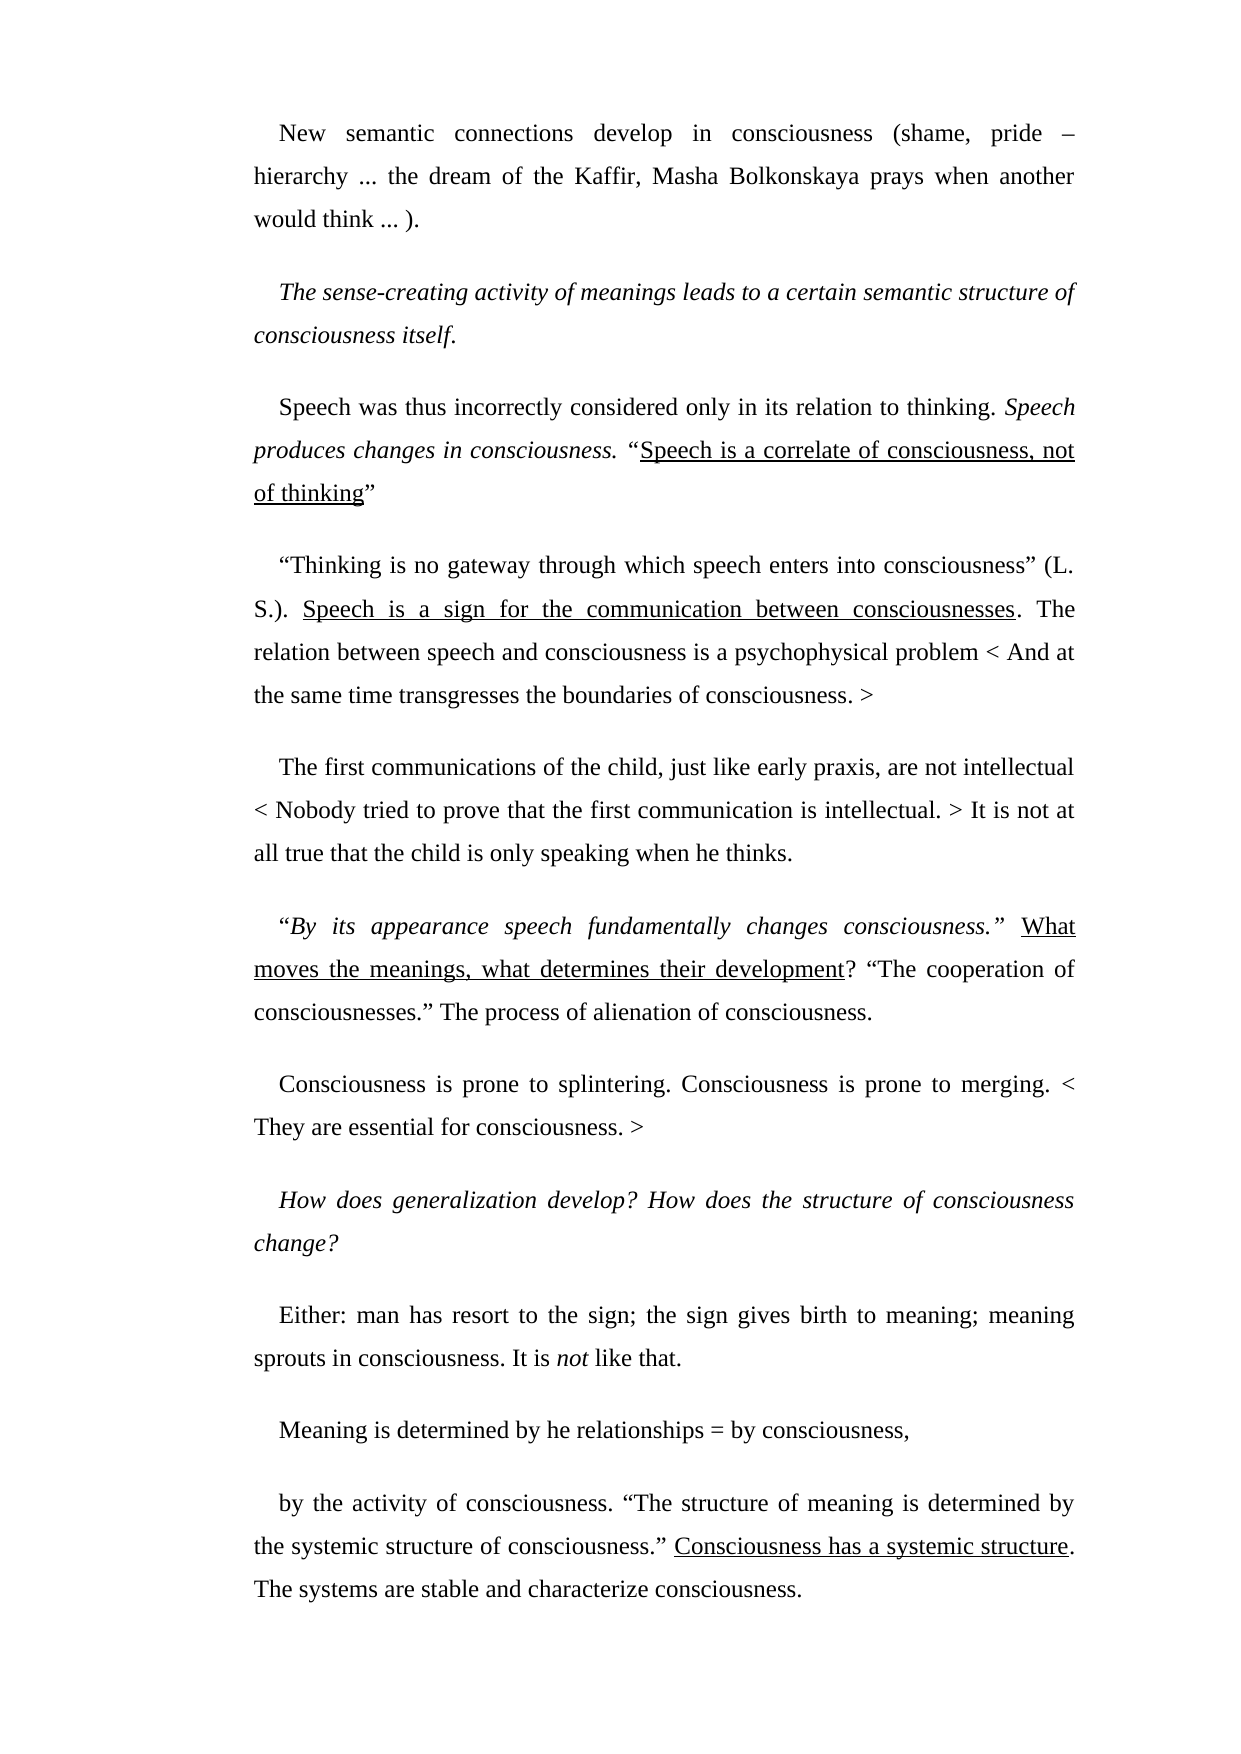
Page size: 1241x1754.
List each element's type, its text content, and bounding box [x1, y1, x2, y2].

text Either: man has resort to the sign; the sign gives birth to meaning; meaning sprouts in consciousness. It is not like that. [254, 1300, 1075, 1372]
text The first communications of the child, just like early praxis, are not intellectual < Nobody tried to prove that the first communication is intellectual. > It is not at all true that the child is only speaking when he thinks. [254, 752, 1075, 867]
text The sense-creating activity of meanings leads to a certain semantic structure of consciousness itself. [254, 277, 1075, 348]
text New semantic connections develop in consciousness (shame, pride – hierarchy ... the dream of the Kaffir, Masha Bolkonskaya prays when another would think ... ). [254, 118, 1075, 233]
text Meaning is determined by he relationships = by consciousness, [254, 1416, 1075, 1444]
text “By its appearance speech fundamentally changes consciousness.” What moves the meanings, what determines their development? “The cooperation of consciousnesses.” The process of alienation of consciousness. [254, 911, 1075, 1026]
text by the activity of consciousness. “The structure of meaning is determined by the systemic structure of consciousness.” Consciousness has a systemic structure. The systems are stable and characterize consciousness. [254, 1488, 1075, 1603]
text Consciousness is prone to splintering. Consciousness is prone to merging. < They are essential for consciousness. > [254, 1069, 1075, 1141]
text How does generalization develop? How does the structure of consciousness change? [254, 1185, 1075, 1257]
text Speech was thus incorrectly considered only in its relation to thinking. Speech produces changes in consciousness. “Speech is a correlate of consciousness, not of thinking” [254, 392, 1075, 507]
text “Thinking is no gateway through which speech enters into consciousness” (L. S.). Speech is a sign for the communication between consciousnesses. The relation between speech and consciousness is a psychophysical problem < And at the same time transgresses the boundaries of consciousness. > [254, 551, 1075, 709]
